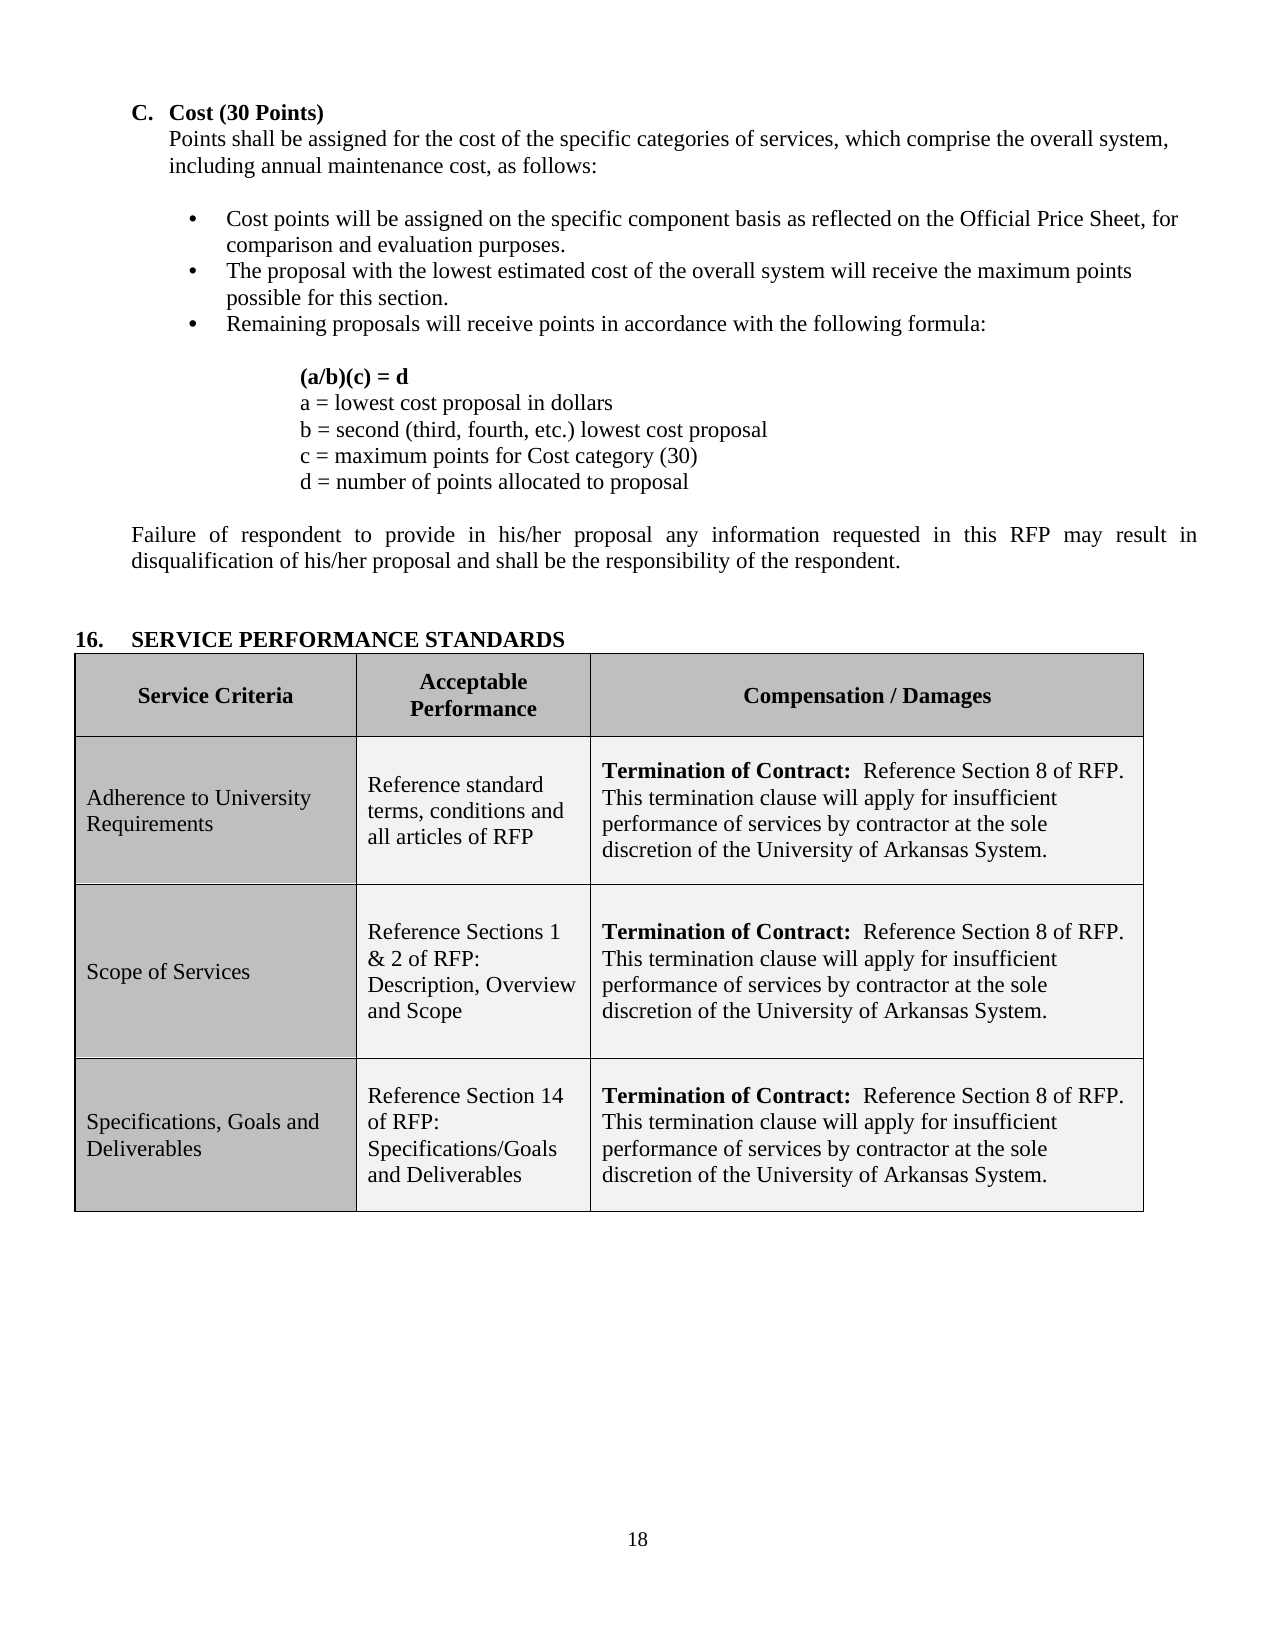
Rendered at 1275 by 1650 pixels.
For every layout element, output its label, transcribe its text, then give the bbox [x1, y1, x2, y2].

table_header Compensation / Damages [591, 654, 1143, 736]
text c = maximum points for Cost category (30) [226, 442, 1200, 468]
table_cell Termination of Contract: Reference Section 8 of RFP. This termination clause will apply for insufficient performance of services by contractor at the sole discretion of the University of Arkansas System. [591, 885, 1143, 1057]
list The proposal with the lowest estimated cost of the overall system will receive the maximum points possible for this section. [188, 257, 1200, 310]
text Points shall be assigned for the cost of the specific categories of services, which comprise the overall system, including annual maintenance cost, as follows: [169, 125, 1200, 178]
text (a/b)(c) = d [226, 363, 1200, 389]
text b = second (third, fourth, etc.) lowest cost proposal [226, 416, 1200, 442]
table_cell Adherence to University Requirements [76, 737, 356, 883]
text 16. SERVICE PERFORMANCE STANDARDS [75, 626, 1200, 653]
table_cell Specifications, Goals and Deliverables [76, 1059, 356, 1211]
table_cell Scope of Services [76, 885, 356, 1057]
table_header Service Criteria [76, 654, 356, 736]
text a = lowest cost proposal in dollars [226, 389, 1200, 416]
text d = number of points allocated to proposal [226, 468, 1200, 495]
table_cell Termination of Contract: Reference Section 8 of RFP. This termination clause will apply for insufficient performance of services by contractor at the sole discretion of the University of Arkansas System. [591, 737, 1143, 883]
table_cell Reference standard terms, conditions and all articles of RFP [357, 737, 590, 883]
table_header Acceptable Performance [357, 654, 590, 736]
table_cell Reference Sections 1 & 2 of RFP: Description, Overview and Scope [357, 885, 590, 1057]
table_cell Termination of Contract: Reference Section 8 of RFP. This termination clause will apply for insufficient performance of services by contractor at the sole discretion of the University of Arkansas System. [591, 1059, 1143, 1211]
text Failure of respondent to provide in his/her proposal any information requested in this RFP may result in disqualification of his/her proposal and shall be the responsibility of the respondent. [131, 521, 1200, 574]
list Cost (30 Points) [131, 99, 1200, 125]
list Cost points will be assigned on the specific component basis as reflected on the Official Price Sheet, for comparison and evaluation purposes. [188, 204, 1200, 257]
table_cell Reference Section 14 of RFP: Specifications/Goals and Deliverables [357, 1059, 590, 1211]
list Remaining proposals will receive points in accordance with the following formula: [188, 310, 1200, 337]
